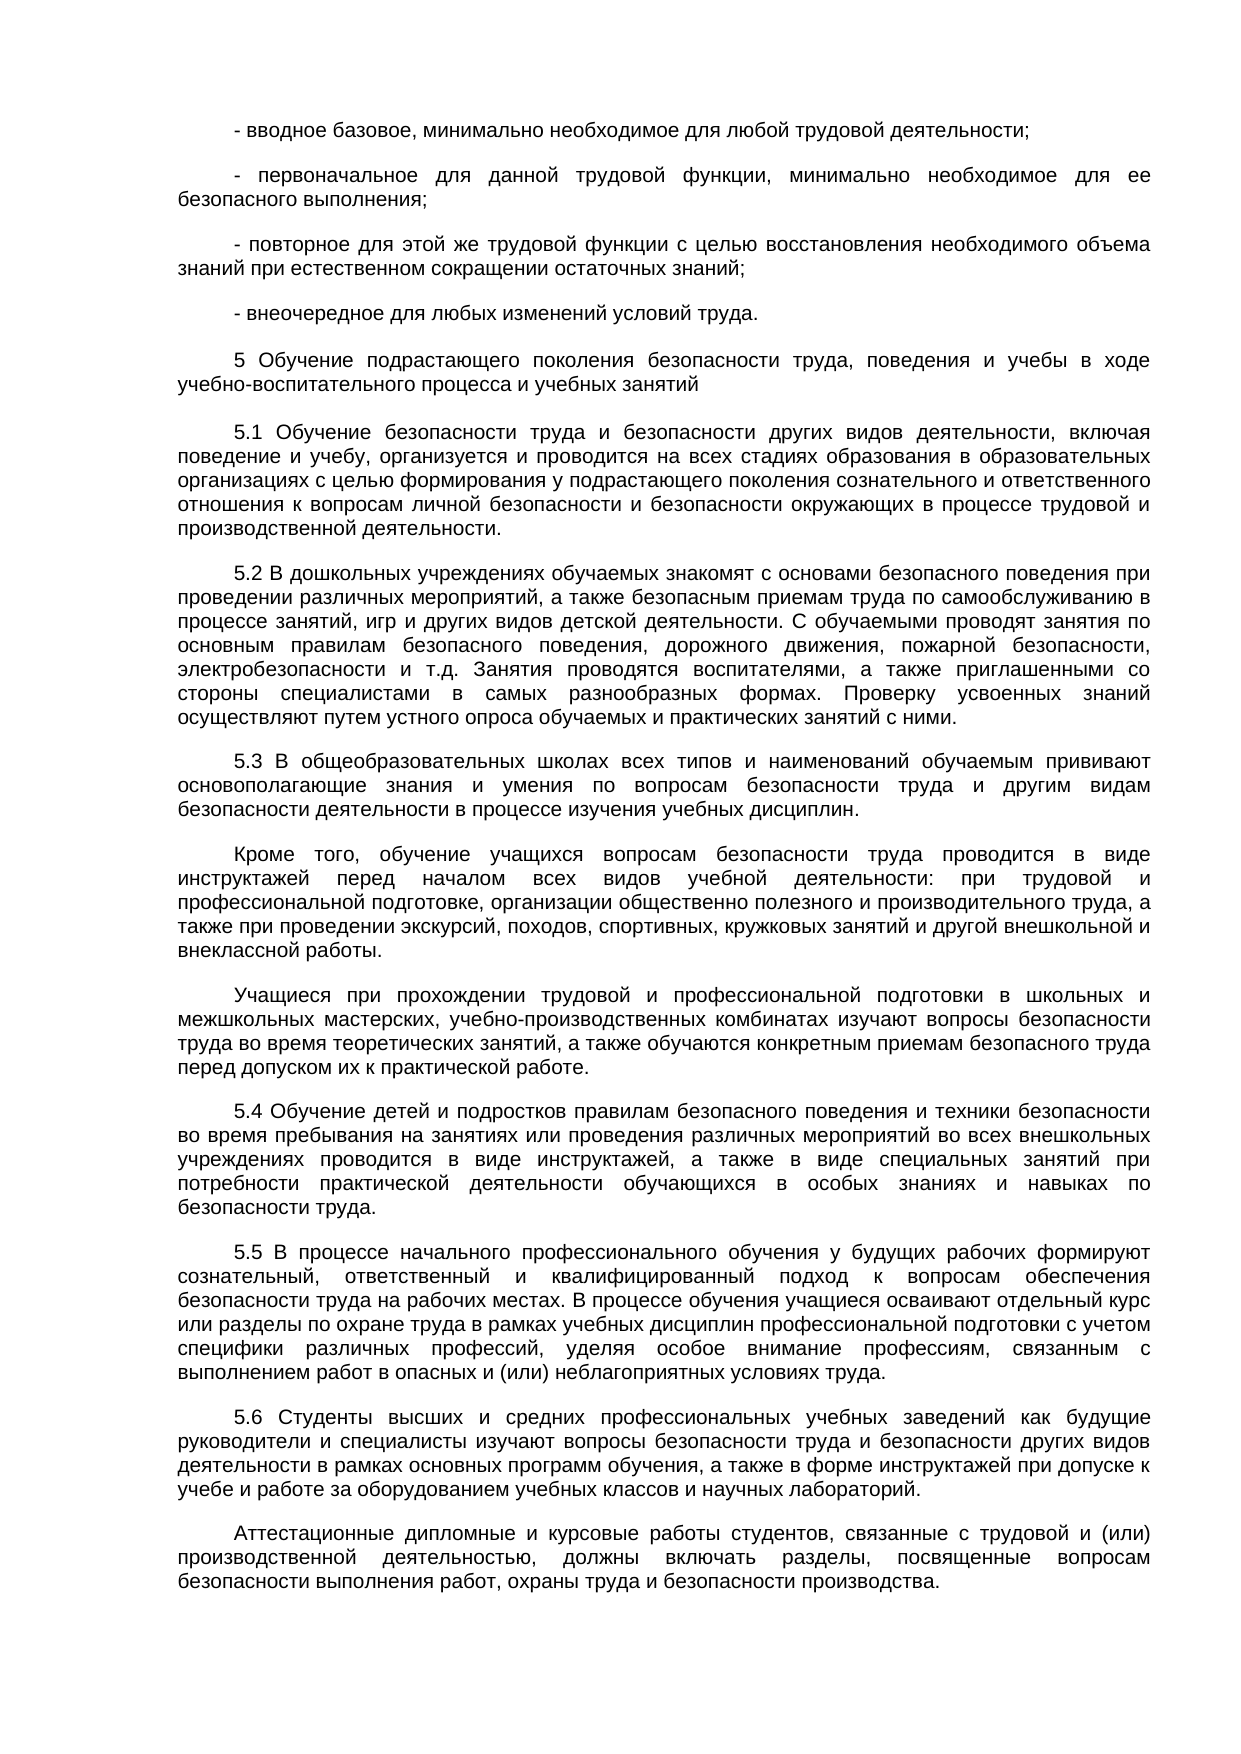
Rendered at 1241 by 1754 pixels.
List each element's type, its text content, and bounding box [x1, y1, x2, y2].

text 5.2 В дошкольных учреждениях обучаемых знакомят с основами безопасного поведения при проведении различных мероприятий, а также безопасным приемам труда по самообслуживанию в процессе занятий, игр и других видов детской деятельности. С обучаемыми проводят занятия по основным правилам безопасного поведения, дорожного движения, пожарной безопасности, электробезопасности и т.д. Занятия проводятся воспитателями, а также приглашенными со стороны специалистами в самых разнообразных формах. Проверку усвоенных знаний осуществляют путем устного опроса обучаемых и практических занятий с ними. [177, 561, 1152, 728]
text - вводное базовое, минимально необходимое для любой трудовой деятельности; [177, 118, 1152, 142]
text 5.6 Студенты высших и средних профессиональных учебных заведений как будущие руководители и специалисты изучают вопросы безопасности труда и безопасности других видов деятельности в рамках основных программ обучения, а также в форме инструктажей при допуске к учебе и работе за оборудованием учебных классов и научных лабораторий. [177, 1404, 1152, 1500]
text - первоначальное для данной трудовой функции, минимально необходимое для ее безопасного выполнения; [177, 163, 1152, 211]
text 5.5 В процессе начального профессионального обучения у будущих рабочих формируют сознательный, ответственный и квалифицированный подход к вопросам обеспечения безопасности труда на рабочих местах. В процессе обучения учащиеся осваивают отдельный курс или разделы по охране труда в рамках учебных дисциплин профессиональной подготовки с учетом специфики различных профессий, уделяя особое внимание профессиям, связанным с выполнением работ в опасных и (или) неблагоприятных условиях труда. [177, 1240, 1152, 1384]
text 5 Обучение подрастающего поколения безопасности труда, поведения и учебы в ходе учебно-воспитательного процесса и учебных занятий [177, 348, 1152, 396]
text Аттестационные дипломные и курсовые работы студентов, связанные с трудовой и (или) производственной деятельностью, должны включать разделы, посвященные вопросам безопасности выполнения работ, охраны труда и безопасности производства. [177, 1521, 1152, 1593]
text Кроме того, обучение учащихся вопросам безопасности труда проводится в виде инструктажей перед началом всех видов учебной деятельности: при трудовой и профессиональной подготовке, организации общественно полезного и производительного труда, а также при проведении экскурсий, походов, спортивных, кружковых занятий и другой внешкольной и внеклассной работы. [177, 842, 1152, 962]
text - повторное для этой же трудовой функции с целью восстановления необходимого объема знаний при естественном сокращении остаточных знаний; [177, 232, 1152, 279]
text 5.1 Обучение безопасности труда и безопасности других видов деятельности, включая поведение и учебу, организуется и проводится на всех стадиях образования в образовательных организациях с целью формирования у подрастающего поколения сознательного и ответственного отношения к вопросам личной безопасности и безопасности окружающих в процессе трудовой и производственной деятельности. [177, 420, 1152, 540]
text Учащиеся при прохождении трудовой и профессиональной подготовки в школьных и межшкольных мастерских, учебно-производственных комбинатах изучают вопросы безопасности труда во время теоретических занятий, а также обучаются конкретным приемам безопасного труда перед допуском их к практической работе. [177, 983, 1152, 1078]
text - внеочередное для любых изменений условий труда. [177, 300, 1152, 324]
text 5.3 В общеобразовательных школах всех типов и наименований обучаемым прививают основополагающие знания и умения по вопросам безопасности труда и другим видам безопасности деятельности в процессе изучения учебных дисциплин. [177, 749, 1152, 821]
text 5.4 Обучение детей и подростков правилам безопасного поведения и техники безопасности во время пребывания на занятиях или проведения различных мероприятий во всех внешкольных учреждениях проводится в виде инструктажей, а также в виде специальных занятий при потребности практической деятельности обучающихся в особых знаниях и навыках по безопасности труда. [177, 1099, 1152, 1219]
